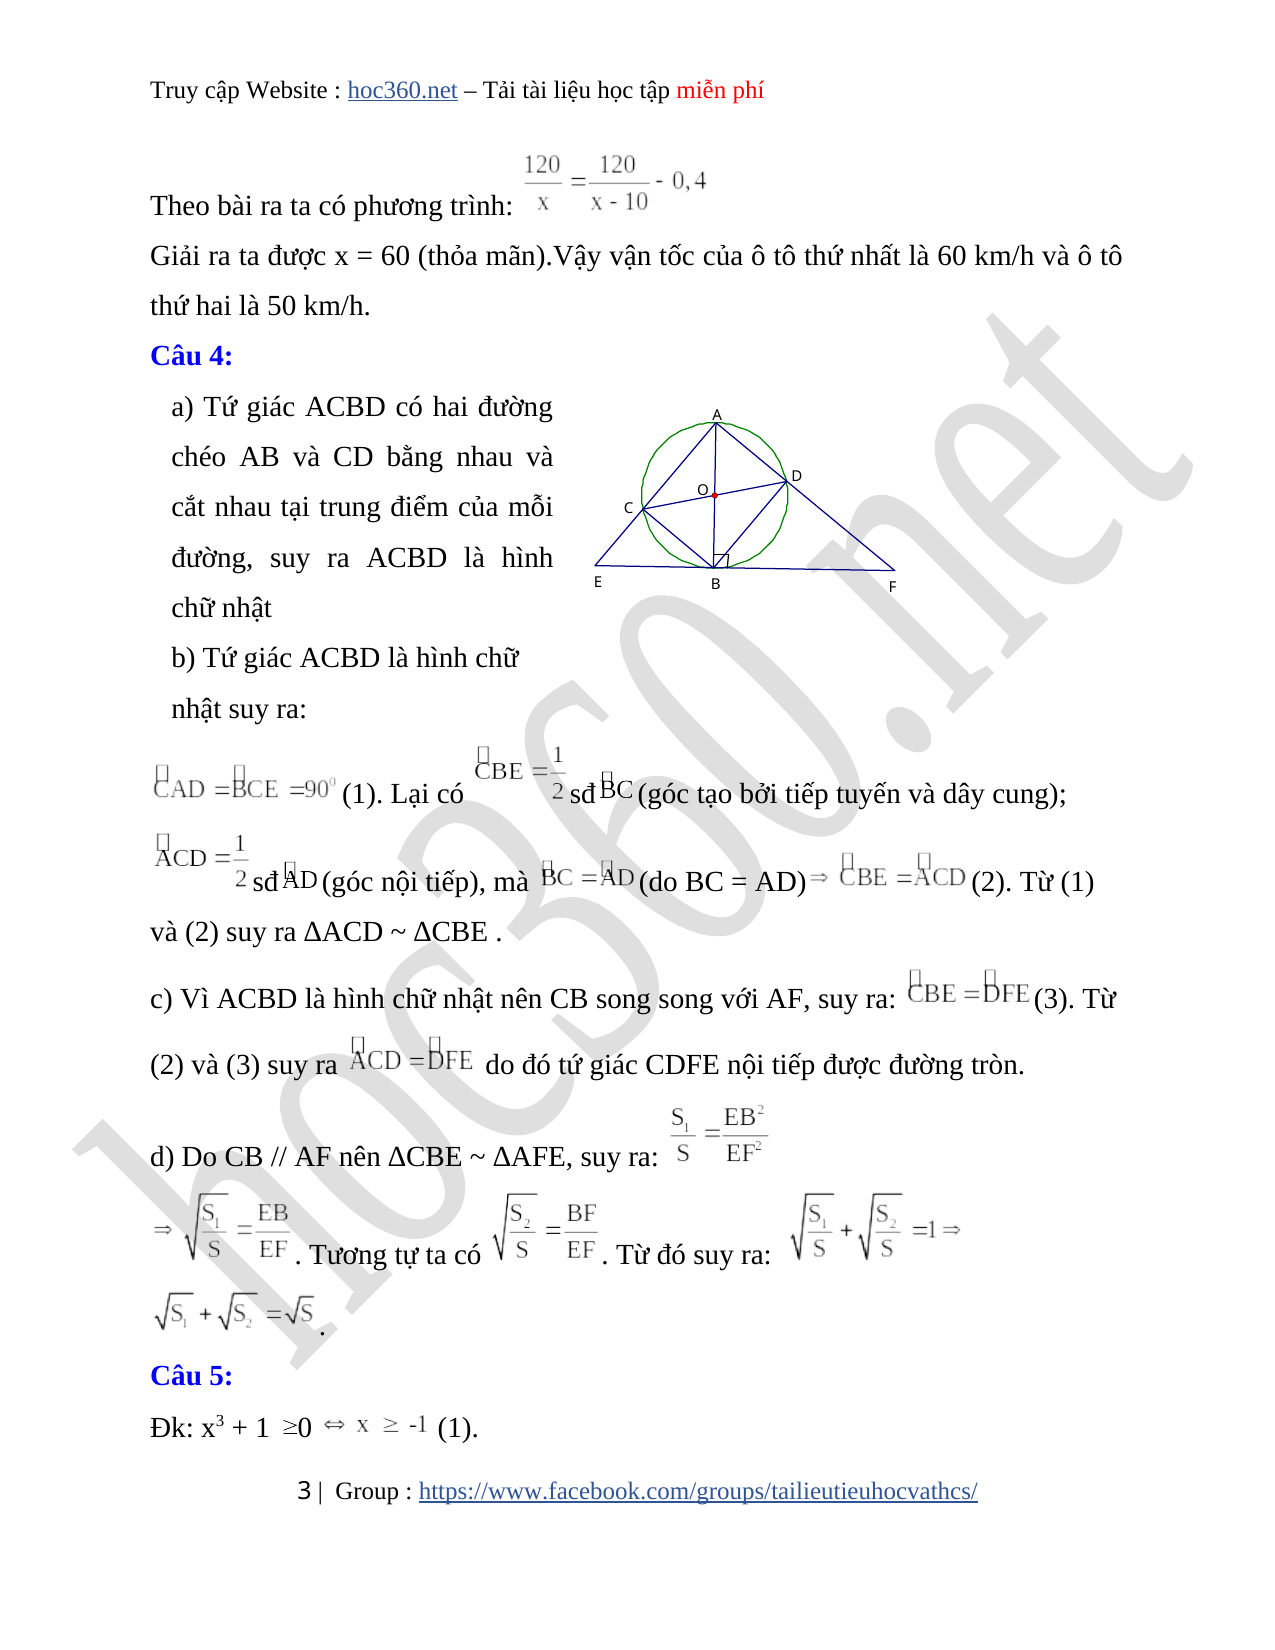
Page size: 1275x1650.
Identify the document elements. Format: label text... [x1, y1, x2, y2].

text Giải ra ta được x = 60 (thỏa mãn).Vậy vận tốc của ô tô thứ nhất là 60 km/h và ô tô thứ hai là 50 km/h. [150, 238, 1125, 322]
text c) Vì ACBD là hình chữ nhật nên CB song song với AF, suy ra: (3). Từ (2) và (3) suy ra do đó tứ giác CDFE nội tiếp được đường tròn. [150, 965, 1125, 1081]
text . Tương tự ta có . Từ đó suy ra: . [150, 1190, 1125, 1342]
text d) Do CB // AF nên ∆CBE ~ ∆AFE, suy ra: [150, 1097, 1125, 1173]
table_header [565, 389, 927, 738]
table_header a) Tứ giác ACBD có hai đường chéo AB và CD bằng nhau và cắt nhau tại trung điểm của mỗi đường, suy ra ACBD là hình chữ nhật b) Tứ giác ACBD là hình chữ nhật suy ra: [160, 389, 565, 738]
text Câu 4: [150, 338, 1125, 372]
text Theo bài ra ta có phương trình: [150, 150, 1125, 221]
text Đk: x3 + 1 0 (1). [150, 1409, 1125, 1444]
text (1). Lại có sđ(góc tạo bởi tiếp tuyến và dây cung); sđ(góc nội tiếp), mà (do BC = AD)(2). Từ (1) và (2) suy ra ∆ACD ~ ∆CBE . [150, 738, 1125, 948]
text Câu 5: [150, 1358, 1125, 1392]
